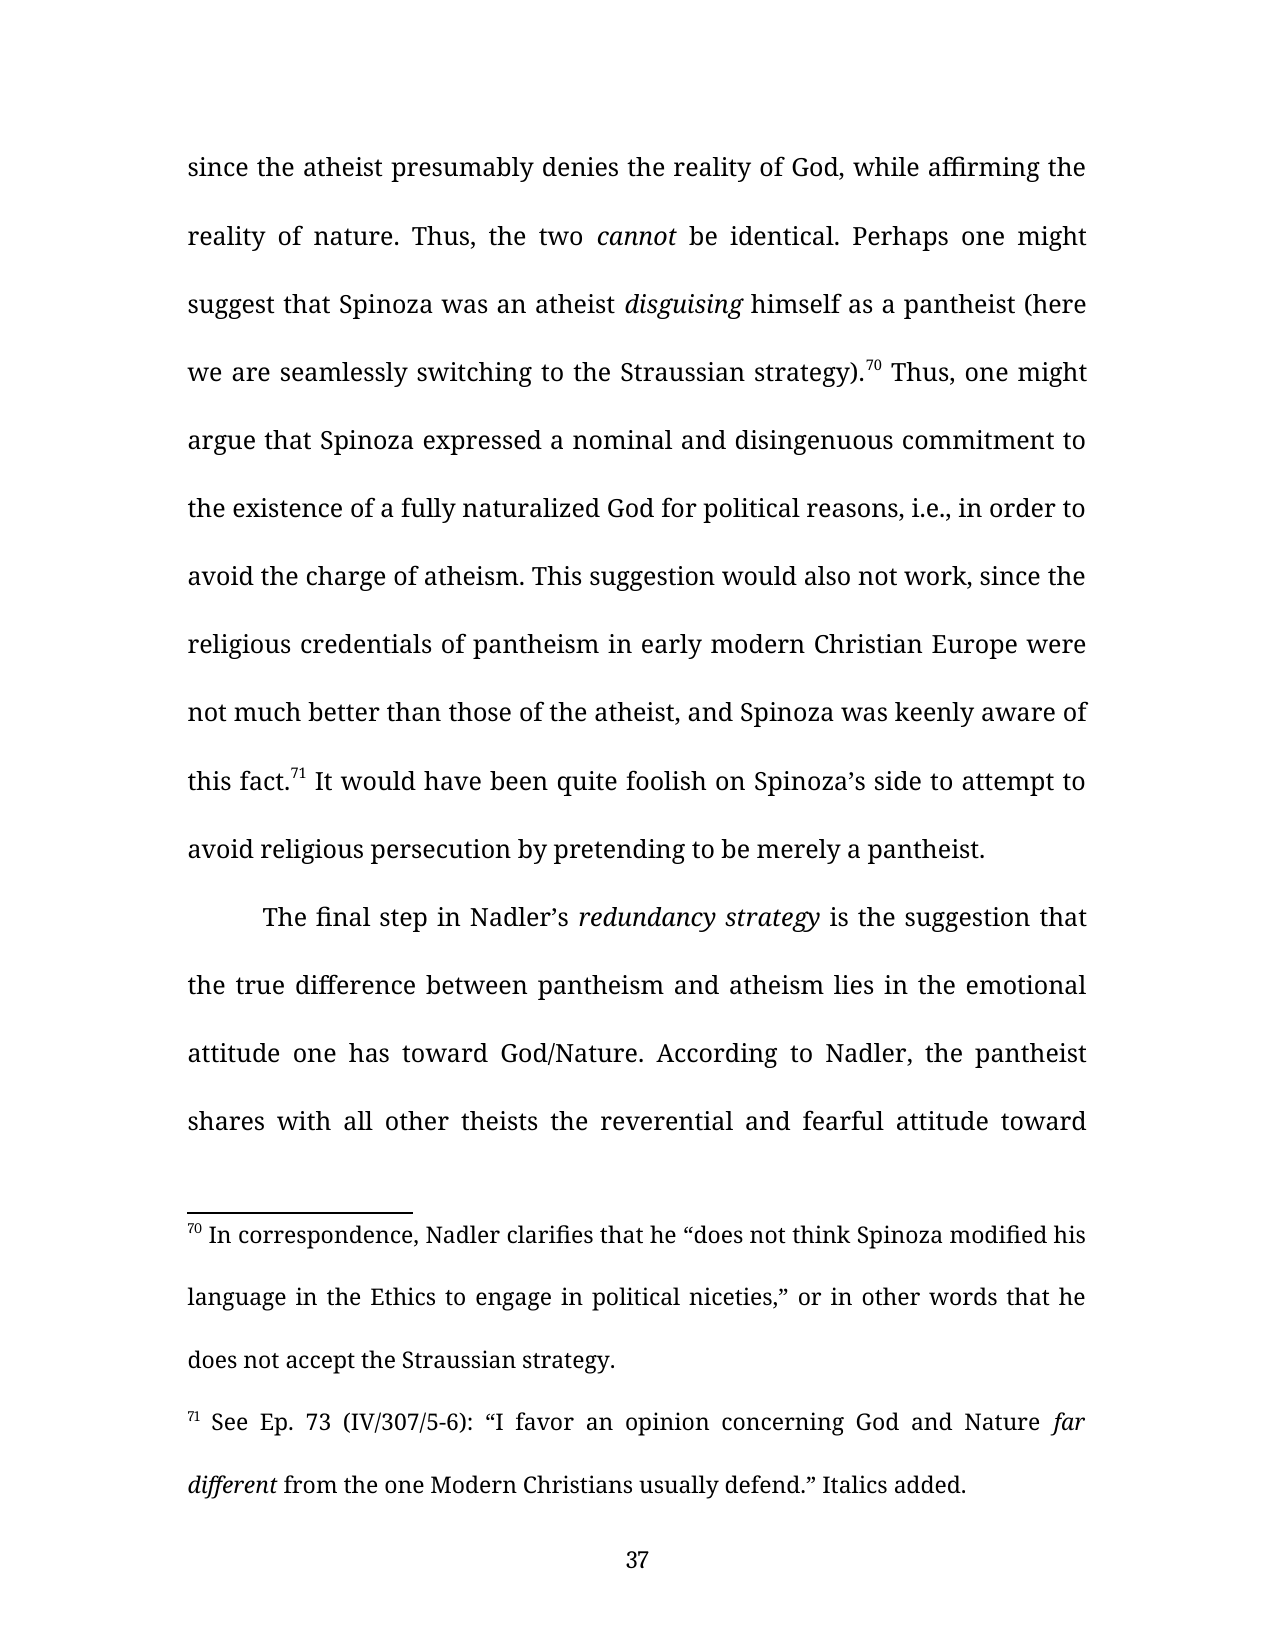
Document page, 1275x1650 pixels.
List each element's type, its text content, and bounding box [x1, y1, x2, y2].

text According to Nadler, “even the atheist can, without too much difficulty, admit that God is nothing but nature.” I very much doubt this, since the atheist presumably denies the reality of God, while affirming the reality of nature. Thus, the two cannot be identical. Perhaps one might suggest that Spinoza was an atheist disguising himself as a pantheist (here we are seamlessly switching to the Straussian strategy). Thus, one might argue that Spinoza expressed a nominal and disingenuous commitment to the existence of a fully naturalized God for political reasons, i.e., in order to avoid the charge of atheism. This suggestion would also not work, since the religious credentials of pantheism in early modern Christian Europe were not much better than those of the atheist, and Spinoza was keenly aware of this fact. It would have been quite foolish on Spinoza’s side to attempt to avoid religious persecution by pretending to be merely a pantheist. [187, 150, 1087, 865]
text The final step in Nadler’s redundancy strategy is the suggestion that the true difference between pantheism and atheism lies in the emotional attitude one has toward God/Nature. According to Nadler, the pantheist shares with all other theists the reverential and fearful attitude toward God/Nature, while the atheist views nature in unadorned, prosaic, terms. This is an interesting suggestion, though pace Nadler, I believe this very consideration should lead to the conclusion that Spinoza is not an atheist. Whereas Nadler asserts that “Spinoza clearly does not believe that the proper attitude to take toward nature is worship, awe, or reverence,” I would argue that the cases of worship, on the one hand, and awe and reverence, on the other hand, should be considered apart: Spinoza would reject worship of nature, yet he exhibits an attitude of awe and reverence toward God/Nature, awe and reverence which are not much different from the proper attitude Maimonides (and many Kabbalists) would suggest is proper toward God. [187, 899, 1087, 1138]
